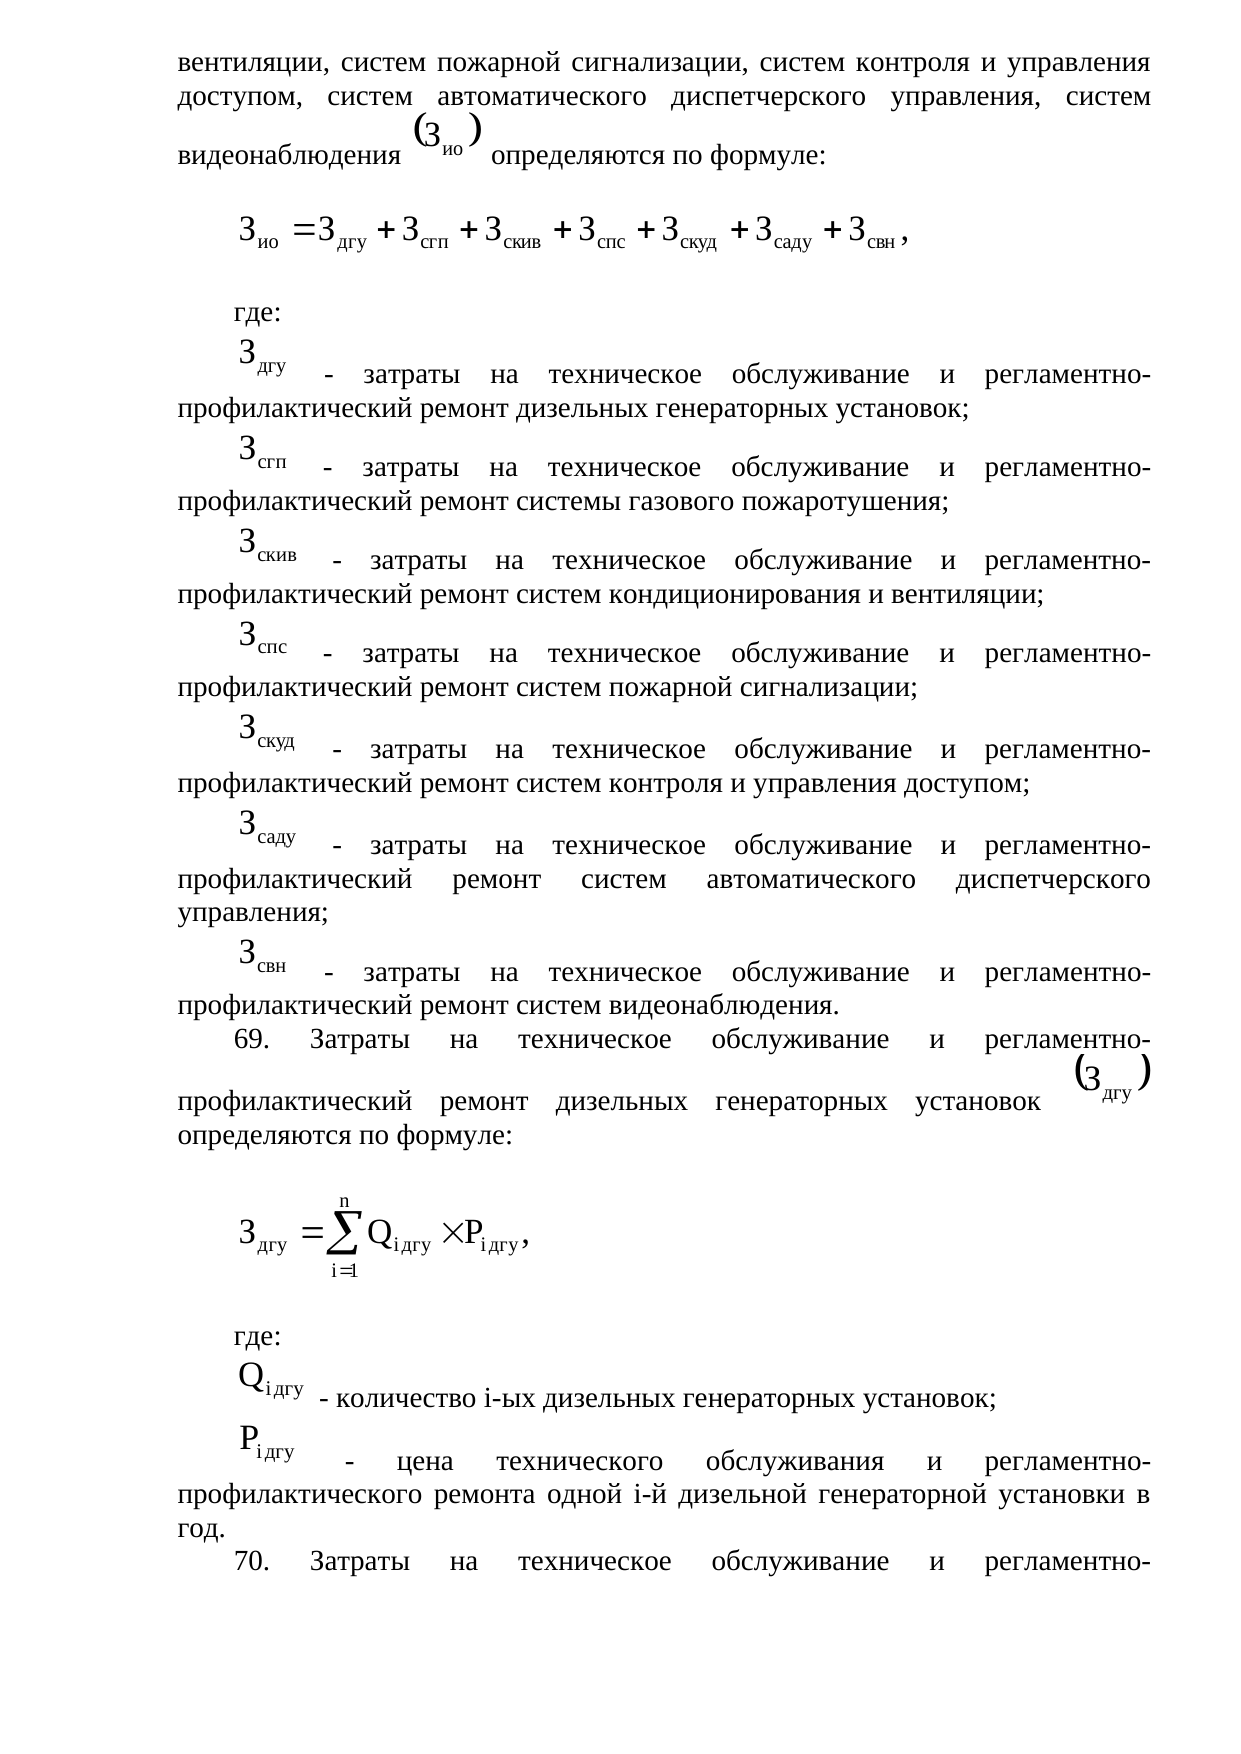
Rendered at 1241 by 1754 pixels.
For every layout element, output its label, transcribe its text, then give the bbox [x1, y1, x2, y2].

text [177, 44, 1152, 171]
text - затраты на техническое обслуживание и регламентно-профилактический ремонт системы газового пожаротушения; [177, 424, 1152, 517]
text - затраты на техническое обслуживание и регламентно-профилактический ремонт систем контроля и управления доступом; [177, 702, 1152, 798]
text - затраты на техническое обслуживание и регламентно-профилактический ремонт систем автоматического диспетчерского управления; [177, 798, 1152, 928]
text - количество i-ых дизельных генераторных установок; [177, 1351, 1152, 1414]
text где: [177, 1318, 1152, 1351]
text - затраты на техническое обслуживание и регламентно-профилактический ремонт дизельных генераторных установок; [177, 328, 1152, 424]
text 69. Затраты на техническое обслуживание и регламентно-профилактический ремонт дизельных генераторных установок определяются по формуле: [177, 1021, 1152, 1151]
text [177, 1543, 1152, 1577]
text - затраты на техническое обслуживание и регламентно-профилактический ремонт систем видеонаблюдения. [177, 928, 1152, 1021]
text - затраты на техническое обслуживание и регламентно-профилактический ремонт систем пожарной сигнализации; [177, 609, 1152, 702]
text - цена технического обслуживания и регламентно-профилактического ремонта одной i-й дизельной генераторной установки в год. [177, 1414, 1152, 1543]
text где: [177, 294, 1152, 328]
text - затраты на техническое обслуживание и регламентно-профилактический ремонт систем кондиционирования и вентиляции; [177, 517, 1152, 609]
